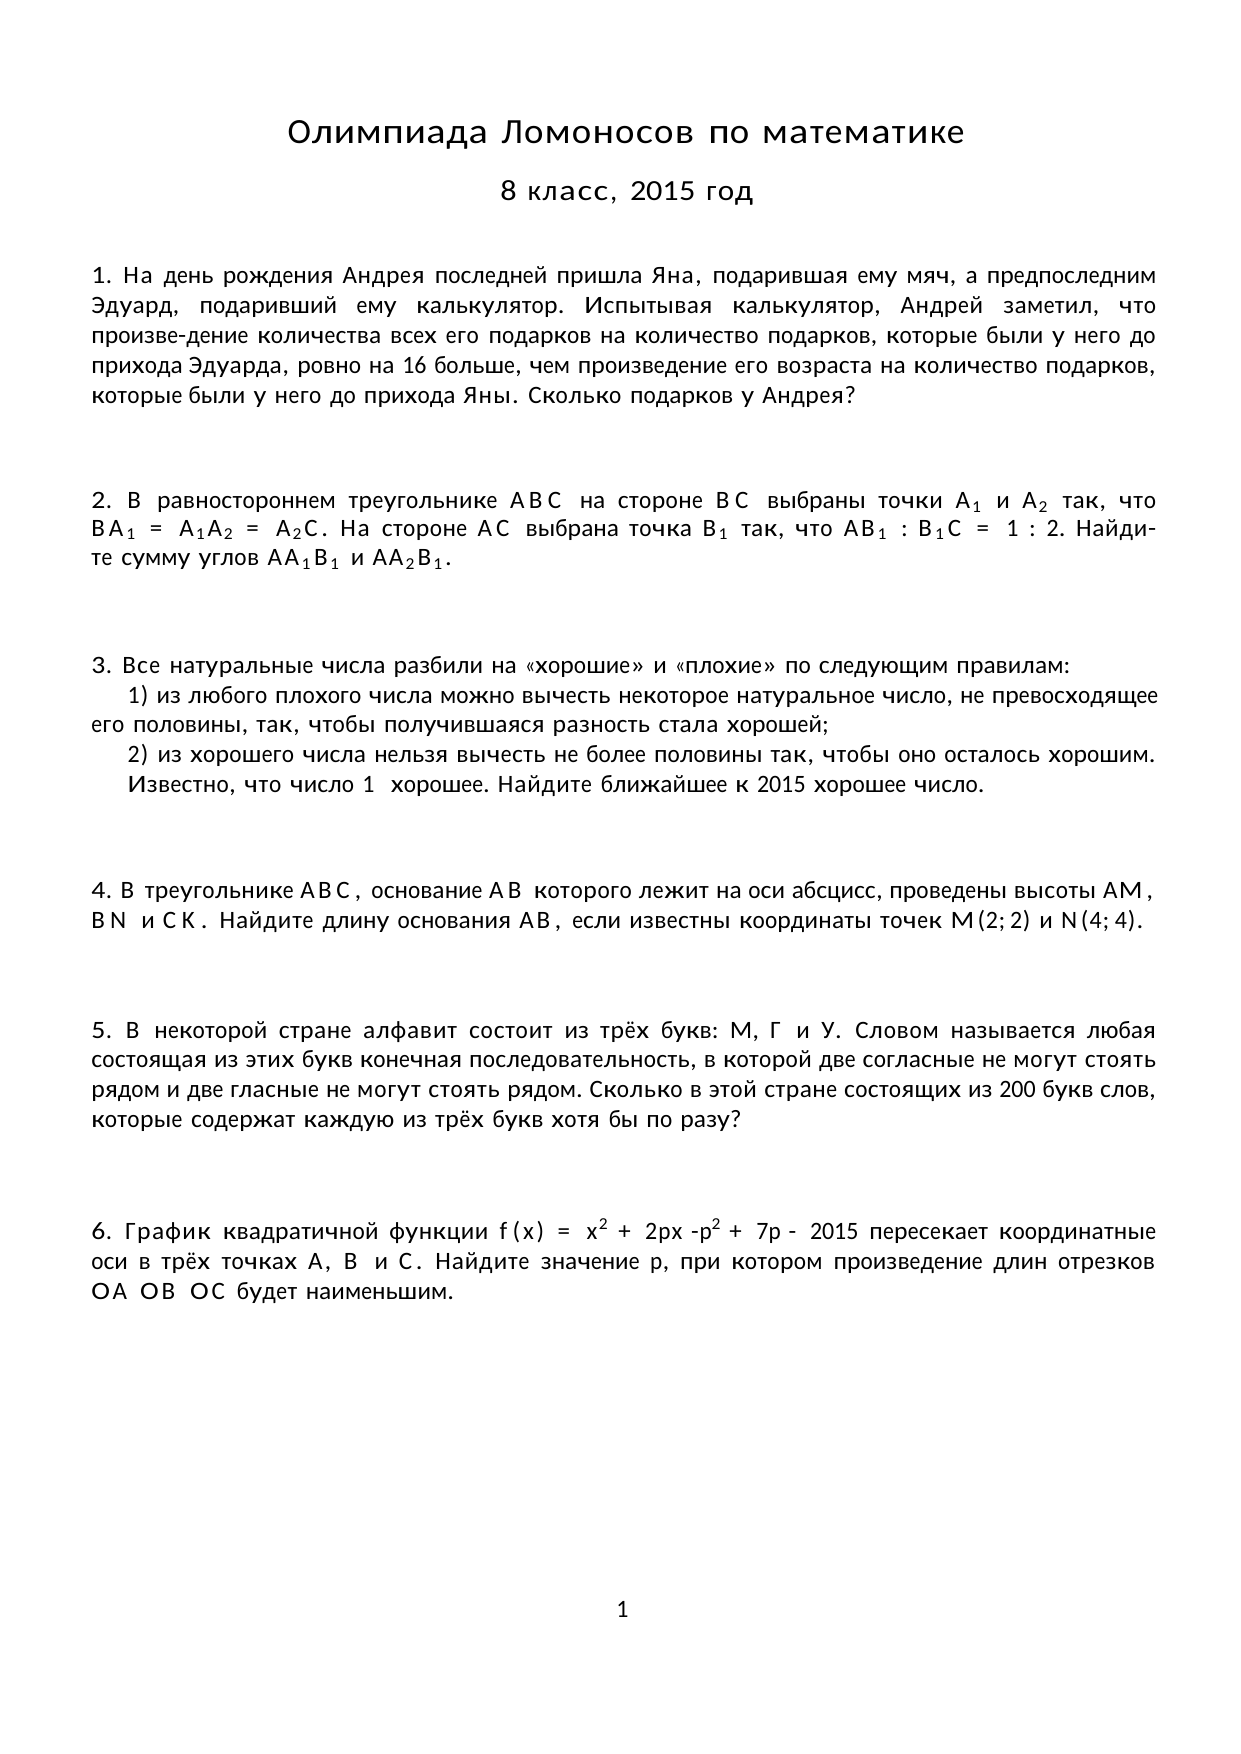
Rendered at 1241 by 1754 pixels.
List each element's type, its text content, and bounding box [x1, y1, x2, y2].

text 2. В равностороннем треугольнике ABC на стороне BC выбраны точки A1 и A2 так, что BA1 = A1A2 = A2C. На стороне AC выбрана точка B1 так, что AB1 : B1C = 1 : 2. Найди-те сумму углов AA1B1 и AA2B1. [91, 485, 1156, 573]
text 2) из хорошего числа нельзя вычесть не более половины так, чтобы оно осталось хорошим. Известно, что число 1 хорошее. Найдите ближайшее к 2015 хорошее число. [127, 739, 1159, 799]
text 3. Все натуральные числа разбили на «хорошие» и «плохие» по следующим правилам: [91, 649, 1156, 679]
text 8 класс, 2015 год [263, 172, 990, 208]
text 4. В треугольнике ABC, основание AB которого лежит на оси абсцисс, проведены высоты AM, BN и CK. Найдите длину основания AB, если известны координаты точек M(2;2) и N(4;4). [91, 874, 1159, 934]
text 1 [616, 1593, 1156, 1624]
text 1. На день рождения Андрея последней пришла Яна, подарившая ему мяч, а предпоследним Эдуард, подаривший ему калькулятор. Испытывая калькулятор, Андрей заметил, что произве-дение количества всех его подарков на количество подарков, которые были у него до прихода Эдуарда, ровно на 16 больше, чем произведение его возраста на количество подарков, которые были у него до прихода Яны. Сколько подарков у Андрея? [91, 260, 1156, 409]
text 6. График квадратичной функции f(x) = x2 + 2px -p2 + 7p -2015 пересекает координатные оси в трёх точках A, B и C. Найдите значение p, при котором произведение длин отрезков OA OB OC будет наименьшим. [91, 1214, 1156, 1306]
text Олимпиада Ломоносов по математике [263, 109, 990, 152]
text 5. В некоторой стране алфавит состоит из трёх букв: М, Г и У. Словом называется любая состоящая из этих букв конечная последовательность, в которой две согласные не могут стоять рядом и две гласные не могут стоять рядом. Сколько в этой стране состоящих из 200 букв слов, которые содержат каждую из трёх букв хотя бы по разу? [91, 1014, 1156, 1134]
text 1) из любого плохого числа можно вычесть некоторое натуральное число, не превосходящее его половины, так, чтобы получившаяся разность стала хорошей; [91, 679, 1159, 739]
